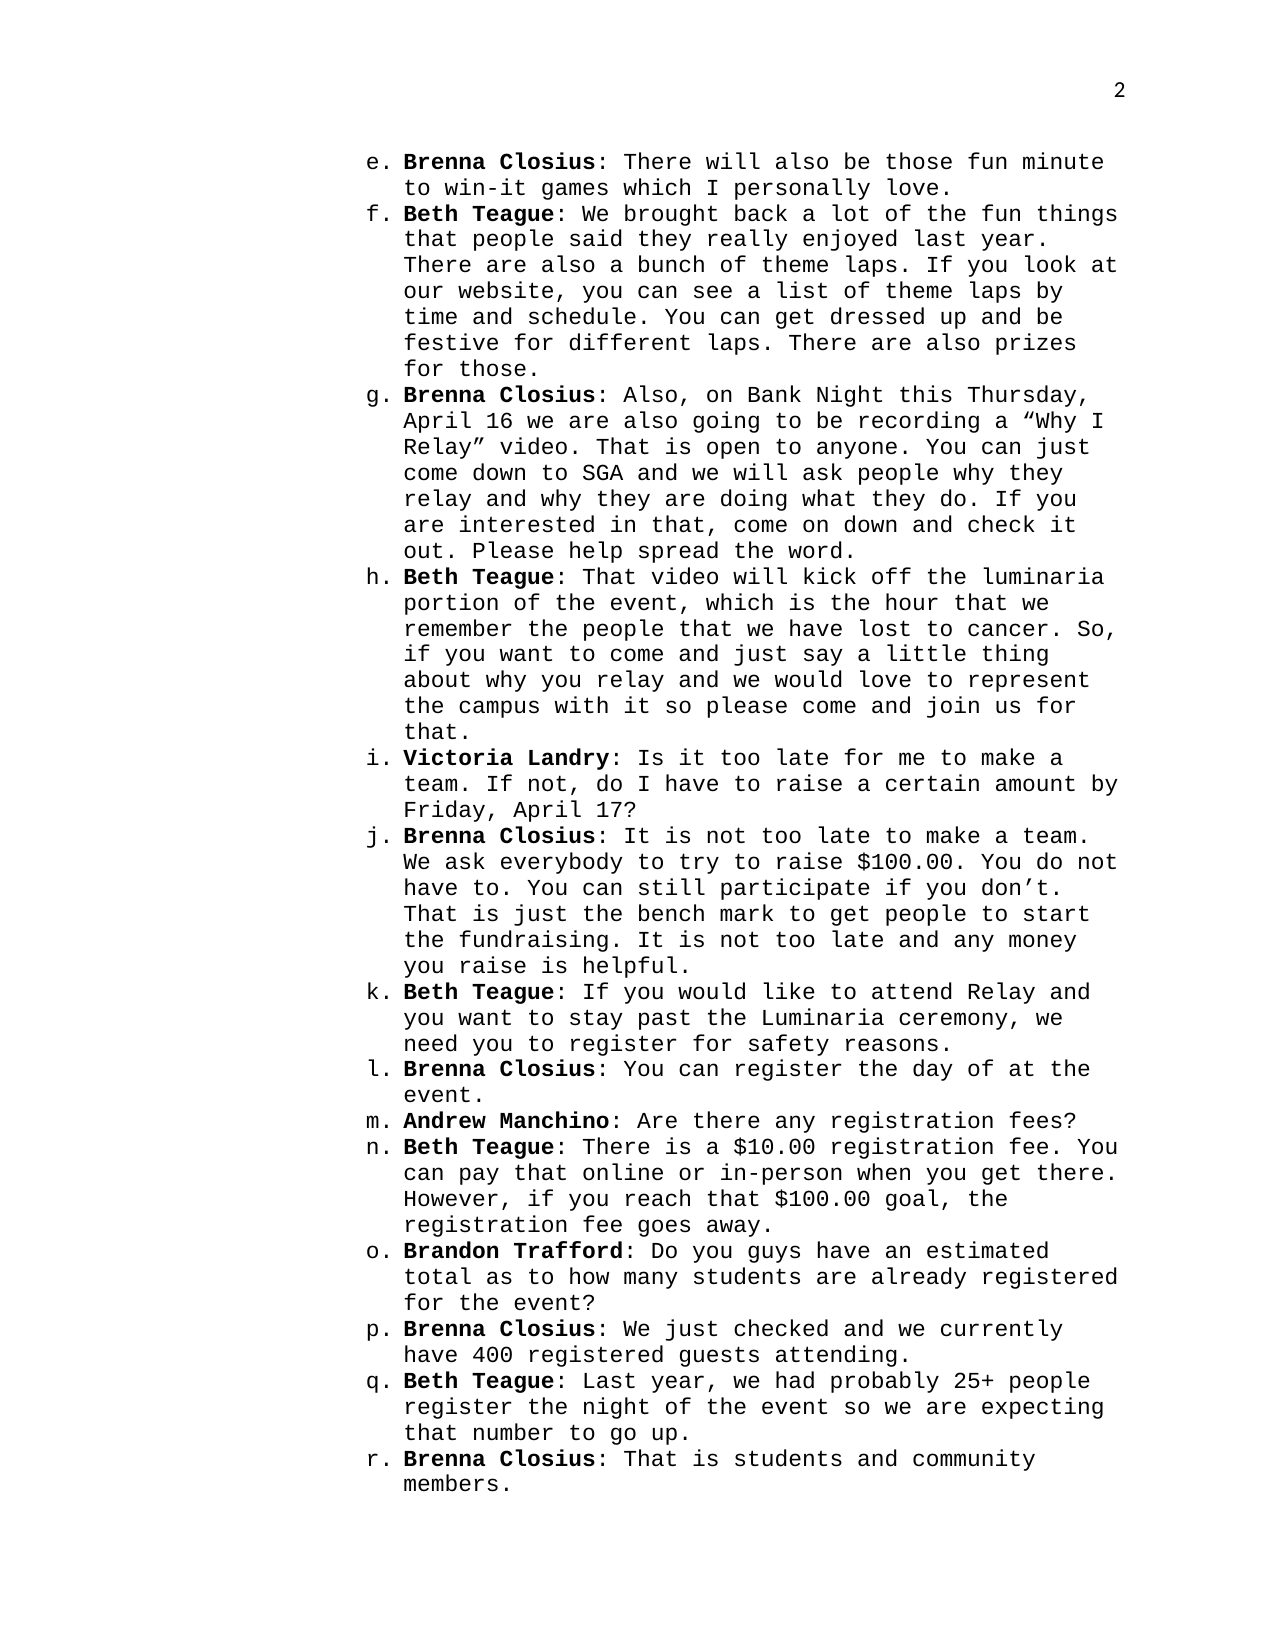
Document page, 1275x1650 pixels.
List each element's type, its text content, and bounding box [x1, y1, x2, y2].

list Brenna Closius: It is not too late to make a team. We ask everybody to try to raise $100.00. You do not have to. You can still participate if you don’t. That is just the bench mark to get people to start the fundraising. It is not too late and any money you raise is helpful. [366, 824, 1125, 980]
list Beth Teague: We brought back a lot of the fun things that people said they really enjoyed last year. There are also a bunch of theme laps. If you look at our website, you can see a list of theme laps by time and schedule. You can get dressed up and be festive for different laps. There are also prizes for those. [366, 202, 1125, 383]
list Beth Teague: There is a $10.00 registration fee. You can pay that online or in-person when you get there. However, if you reach that $100.00 goal, the registration fee goes away. [366, 1136, 1125, 1239]
list Beth Teague: That video will kick off the luminaria portion of the event, which is the hour that we remember the people that we have lost to cancer. So, if you want to come and just say a little thing about why you relay and we would love to represent the campus with it so please come and join us for that. [366, 565, 1125, 747]
list Brenna Closius: There will also be those fun minute to win-it games which I personally love. [366, 150, 1125, 202]
list Beth Teague: Last year, we had probably 25+ people register the night of the event so we are expecting that number to go up. [366, 1369, 1125, 1447]
list Andrew Manchino: Are there any registration fees? [366, 1110, 1125, 1136]
list Brandon Trafford: Do you guys have an estimated total as to how many students are already registered for the event? [366, 1239, 1125, 1317]
list Victoria Landry: Is it too late for me to make a team. If not, do I have to raise a certain amount by Friday, April 17? [366, 747, 1125, 824]
list Brenna Closius: Also, on Bank Night this Thursday, April 16 we are also going to be recording a “Why I Relay” video. That is open to anyone. You can just come down to SGA and we will ask people why they relay and why they are doing what they do. If you are interested in that, come on down and check it out. Please help spread the word. [366, 383, 1125, 565]
list Brenna Closius: That is students and community members. [366, 1447, 1125, 1499]
list Brenna Closius: You can register the day of at the event. [366, 1058, 1125, 1110]
list Brenna Closius: We just checked and we currently have 400 registered guests attending. [366, 1317, 1125, 1369]
list Beth Teague: If you would like to attend Relay and you want to stay past the Luminaria ceremony, we need you to register for safety reasons. [366, 980, 1125, 1058]
